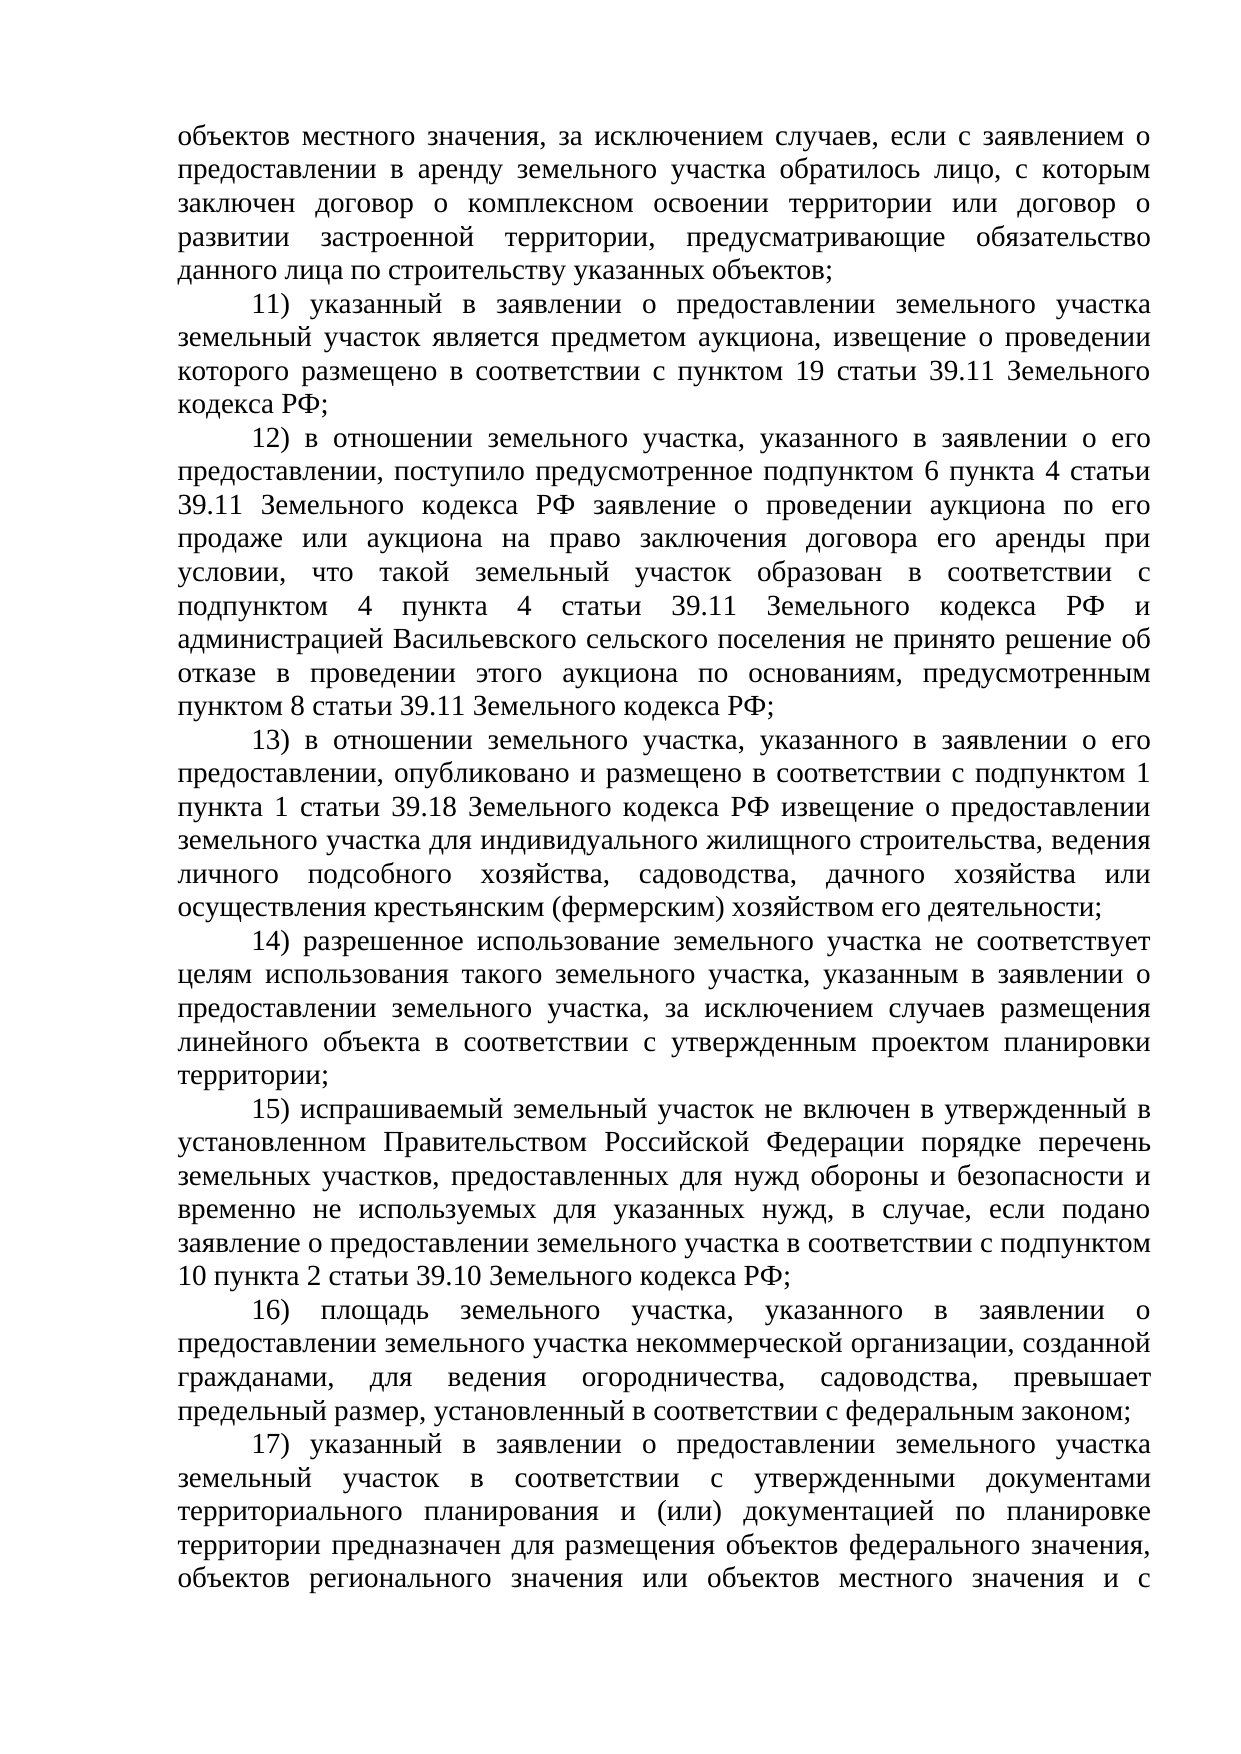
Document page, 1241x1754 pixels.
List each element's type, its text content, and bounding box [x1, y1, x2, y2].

text 14) разрешенное использование земельного участка не соответствует целям использования такого земельного участка, указанным в заявлении о предоставлении земельного участка, за исключением случаев размещения линейного объекта в соответствии с утвержденным проектом планировки территории; [177, 923, 1152, 1091]
text 13) в отношении земельного участка, указанного в заявлении о его предоставлении, опубликовано и размещено в соответствии с подпунктом 1 пункта 1 статьи 39.18 Земельного кодекса РФ извещение о предоставлении земельного участка для индивидуального жилищного строительства, ведения личного подсобного хозяйства, садоводства, дачного хозяйства или осуществления крестьянским (фермерским) хозяйством его деятельности; [177, 722, 1152, 923]
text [177, 1426, 1152, 1594]
text 15) испрашиваемый земельный участок не включен в утвержденный в установленном Правительством Российской Федерации порядке перечень земельных участков, предоставленных для нужд обороны и безопасности и временно не используемых для указанных нужд, в случае, если подано заявление о предоставлении земельного участка в соответствии с подпунктом 10 пункта 2 статьи 39.10 Земельного кодекса РФ; [177, 1091, 1152, 1292]
text 11) указанный в заявлении о предоставлении земельного участка земельный участок является предметом аукциона, извещение о проведении которого размещено в соответствии с пунктом 19 статьи 39.11 Земельного кодекса РФ; [177, 286, 1152, 420]
text 16) площадь земельного участка, указанного в заявлении о предоставлении земельного участка некоммерческой организации, созданной гражданами, для ведения огородничества, садоводства, превышает предельный размер, установленный в соответствии с федеральным законом; [177, 1292, 1152, 1426]
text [177, 118, 1152, 286]
text 12) в отношении земельного участка, указанного в заявлении о его предоставлении, поступило предусмотренное подпунктом 6 пункта 4 статьи 39.11 Земельного кодекса РФ заявление о проведении аукциона по его продаже или аукциона на право заключения договора его аренды при условии, что такой земельный участок образован в соответствии с подпунктом 4 пункта 4 статьи 39.11 Земельного кодекса РФ и администрацией Васильевского сельского поселения не принято решение об отказе в проведении этого аукциона по основаниям, предусмотренным пунктом 8 статьи 39.11 Земельного кодекса РФ; [177, 420, 1152, 722]
